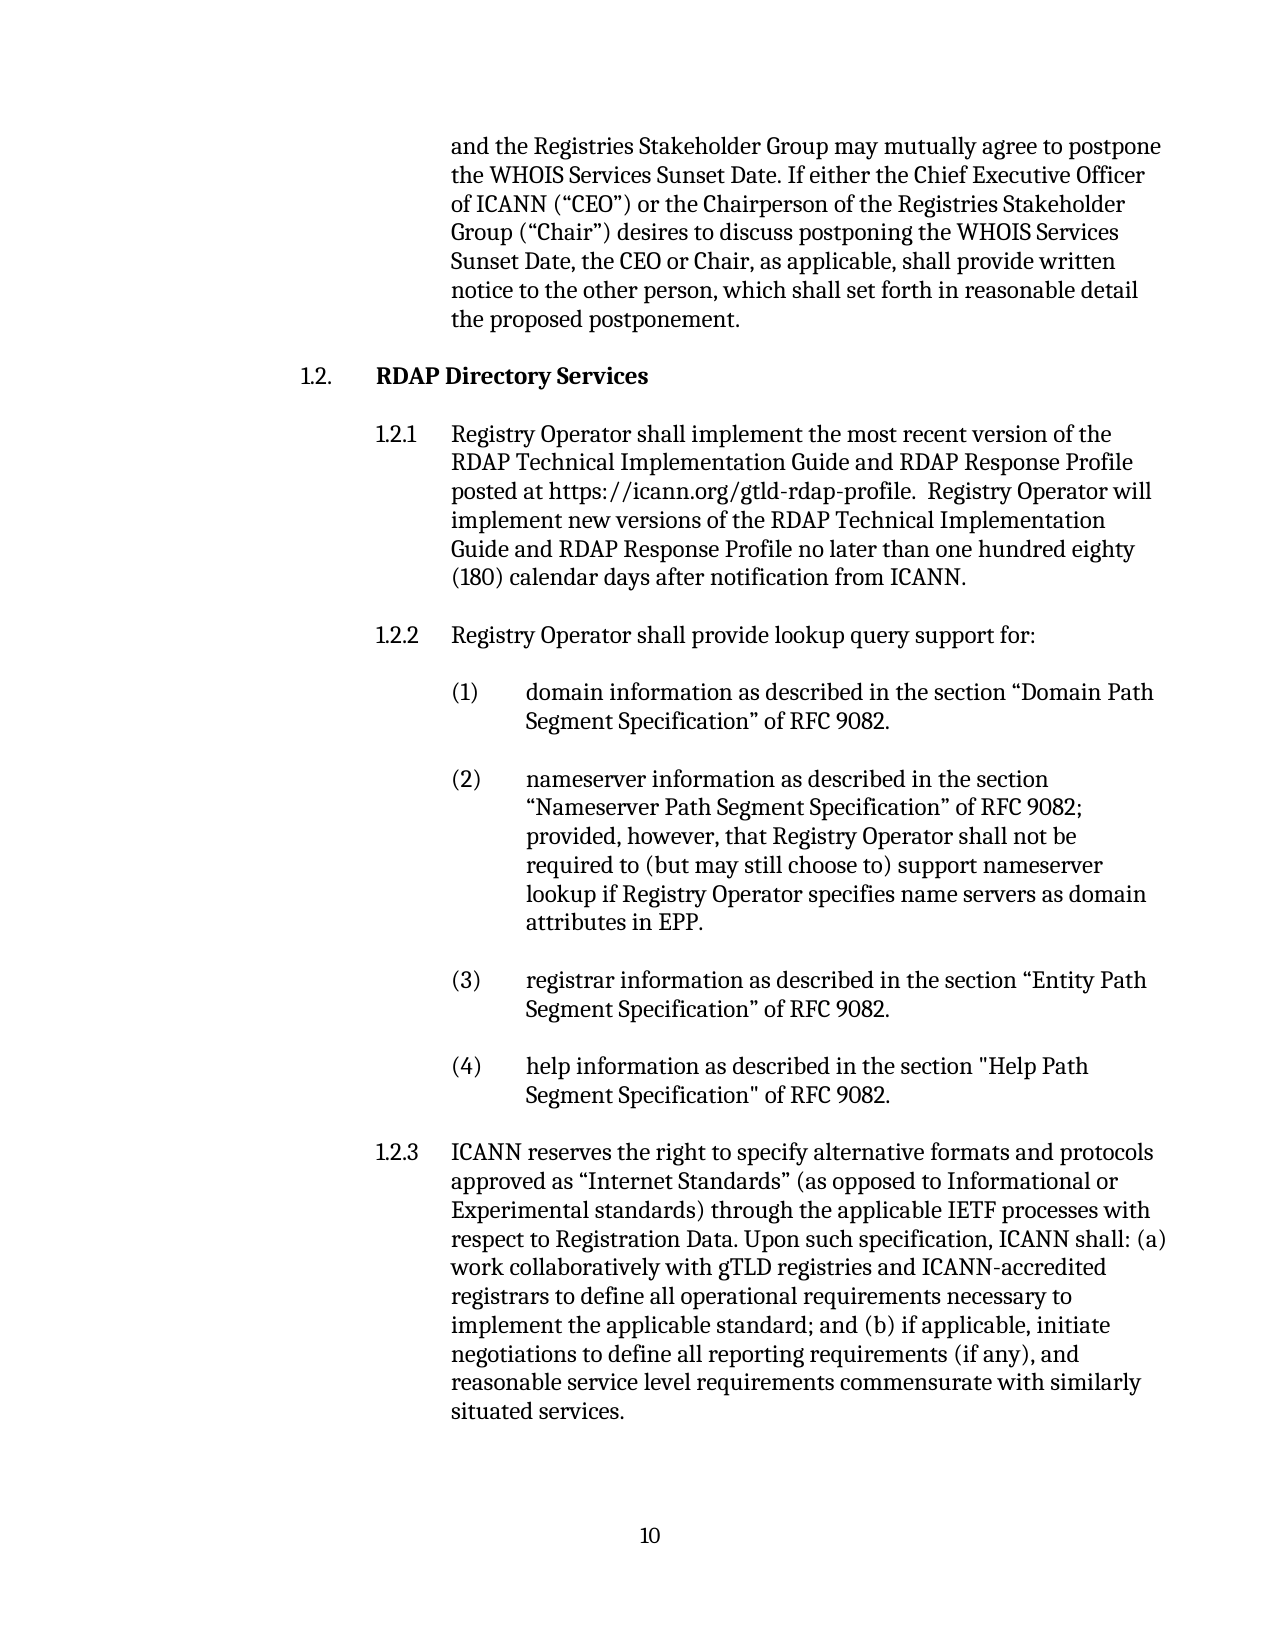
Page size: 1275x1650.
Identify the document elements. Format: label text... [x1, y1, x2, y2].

text 1.2.1 Registry Operator shall implement the most recent version of the RDAP Technical Implementation Guide and RDAP Response Profile posted at https://icann.org/gtld-rdap-profile. Registry Operator will implement new versions of the RDAP Technical Implementation Guide and RDAP Response Profile no later than one hundred eighty (180) calendar days after notification from ICANN. [376, 419, 1168, 592]
text 1.2. RDAP Directory Services [301, 362, 1168, 391]
text 1.2.2 Registry Operator shall provide lookup query support for: [376, 621, 1168, 649]
text (4) help information as described in the section "Help Path Segment Specification" of RFC 9082. [451, 1052, 1168, 1109]
text (3) registrar information as described in the section “Entity Path Segment Specification” of RFC 9082. [451, 966, 1168, 1023]
text 1.2.3 ICANN reserves the right to specify alternative formats and protocols approved as “Internet Standards” (as opposed to Informational or Experimental standards) through the applicable IETF processes with respect to Registration Data. Upon such specification, ICANN shall: (a) work collaboratively with gTLD registries and ICANN-accredited registrars to define all operational requirements necessary to implement the applicable standard; and (b) if applicable, initiate negotiations to define all reporting requirements (if any), and reasonable service level requirements commensurate with similarly situated services. [376, 1138, 1168, 1426]
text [376, 132, 1168, 333]
text (1) domain information as described in the section “Domain Path Segment Specification” of RFC 9082. [451, 678, 1168, 736]
text (2) nameserver information as described in the section “Nameserver Path Segment Specification” of RFC 9082; provided, however, that Registry Operator shall not be required to (but may still choose to) support nameserver lookup if Registry Operator specifies name servers as domain attributes in EPP. [451, 764, 1168, 937]
